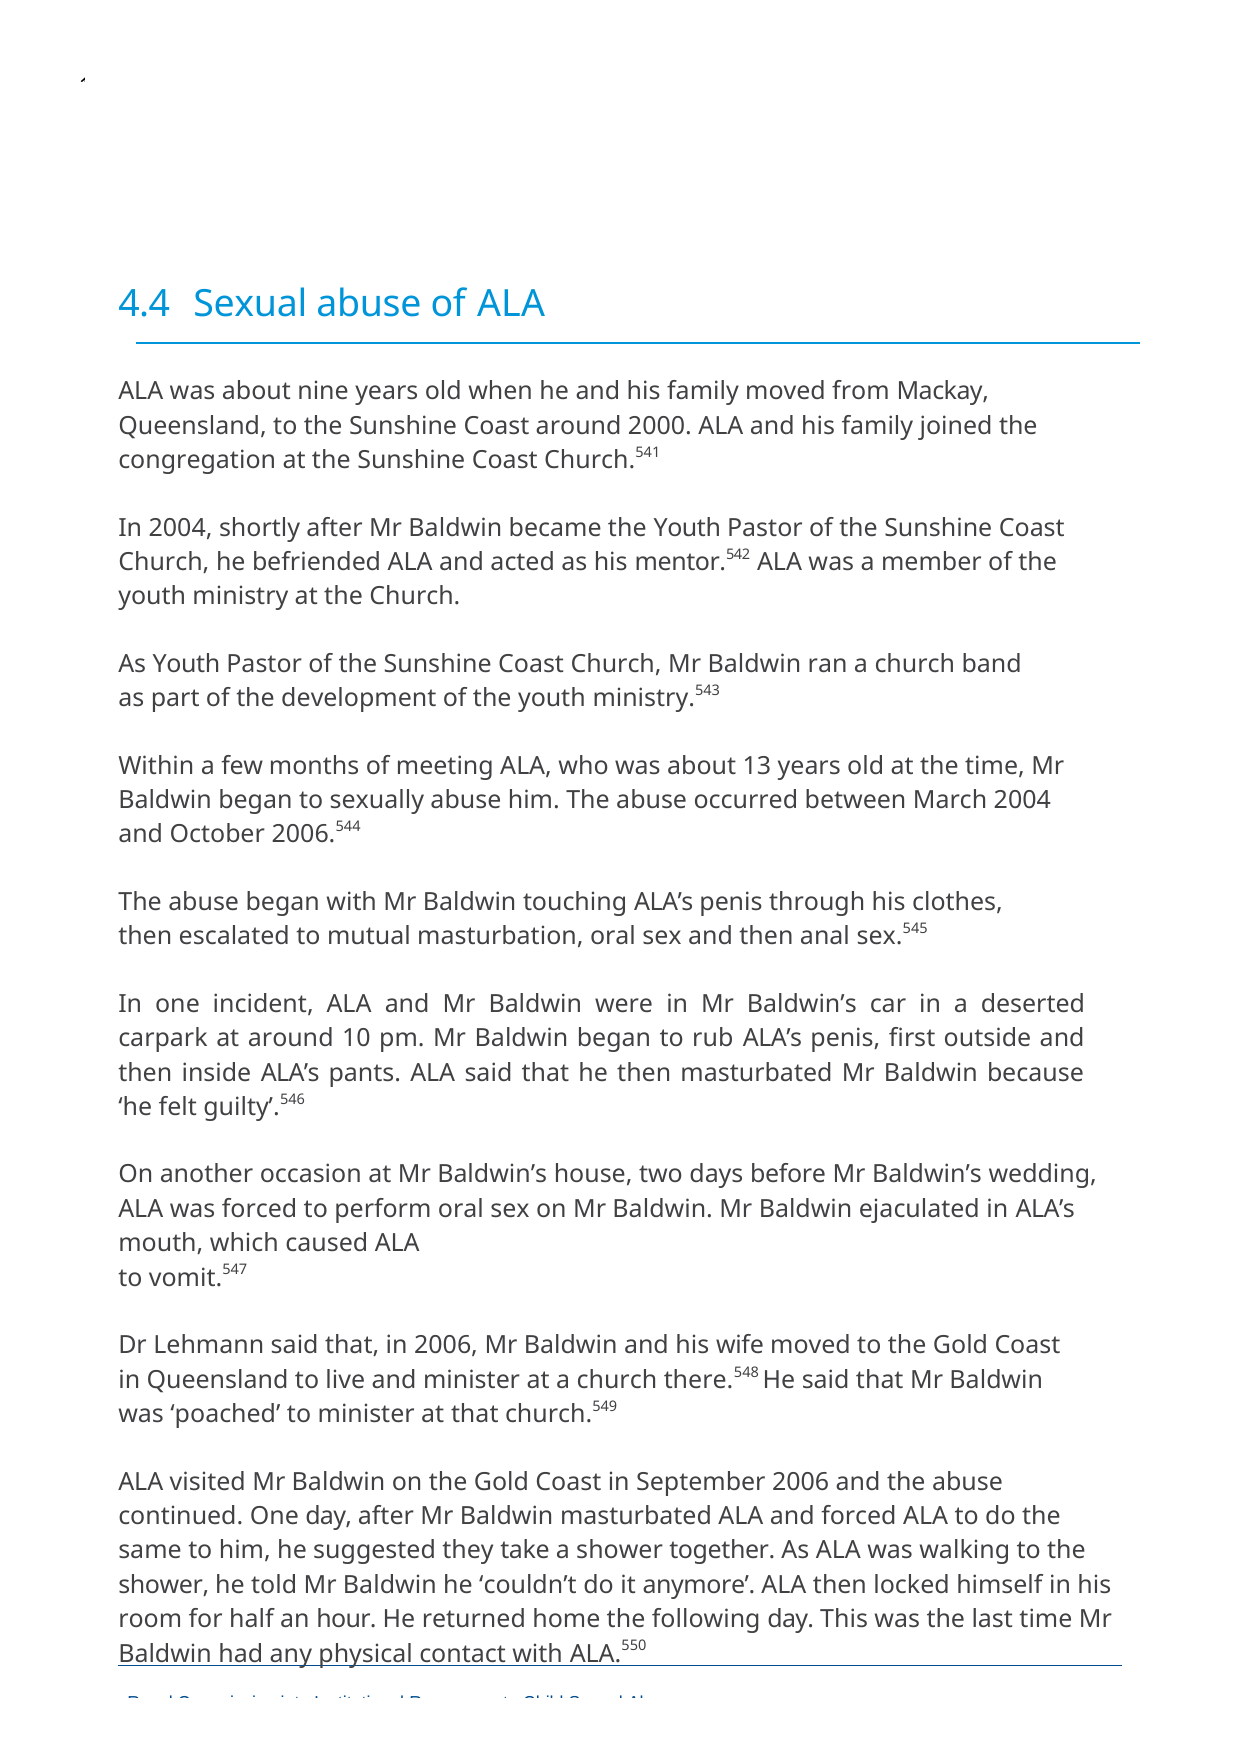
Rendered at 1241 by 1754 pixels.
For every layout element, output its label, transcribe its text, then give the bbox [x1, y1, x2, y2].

text The abuse began with Mr Baldwin touching ALA’s penis through his clothes, then escalated to mutual masturbation, oral sex and then anal sex.545 [118, 883, 1053, 952]
text to vomit.547 [118, 1259, 1045, 1293]
subtitle 4.4 Sexual abuse of ALA [118, 276, 1045, 327]
text In 2004, shortly after Mr Baldwin became the Youth Pastor of the Sunshine Coast Church, he befriended ALA and acted as his mentor.542 ALA was a member of the youth ministry at the Church. [118, 509, 1106, 612]
text Within a few months of meeting ALA, who was about 13 years old at the time, Mr Baldwin began to sexually abuse him. The abuse occurred between March 2004 and October 2006.544 [118, 747, 1088, 850]
text As Youth Pastor of the Sunshine Coast Church, Mr Baldwin ran a church band as part of the development of the youth ministry.543 [118, 645, 1028, 714]
text On another occasion at Mr Baldwin’s house, two days before Mr Baldwin’s wedding, ALA was forced to perform oral sex on Mr Baldwin. Mr Baldwin ejaculated in ALA’s mouth, which caused ALA [118, 1156, 1117, 1259]
text Dr Lehmann said that, in 2006, Mr Baldwin and his wife moved to the Gold Coast in Queensland to live and minister at a church there.548 He said that Mr Baldwin was ‘poached’ to minister at that church.549 [118, 1327, 1078, 1430]
text ALA visited Mr Baldwin on the Gold Coast in September 2006 and the abuse continued. One day, after Mr Baldwin masturbated ALA and forced ALA to do the same to him, he suggested they take a shower together. As ALA was walking to the shower, he told Mr Baldwin he ‘couldn’t do it anymore’. ALA then locked himself in his room for half an hour. He returned home the following day. This was the last time Mr Baldwin had any physical contact with ALA.550 [118, 1463, 1114, 1669]
text In one incident, ALA and Mr Baldwin were in Mr Baldwin’s car in a deserted carpark at around 10 pm. Mr Baldwin began to rub ALA’s penis, first outside and then inside ALA’s pants. ALA said that he then masturbated Mr Baldwin because ‘he felt guilty’.546 [118, 985, 1085, 1123]
text ALA was about nine years old when he and his family moved from Mackay, Queensland, to the Sunshine Coast around 2000. ALA and his family joined the congregation at the Sunshine Coast Church.541 [118, 373, 1044, 476]
